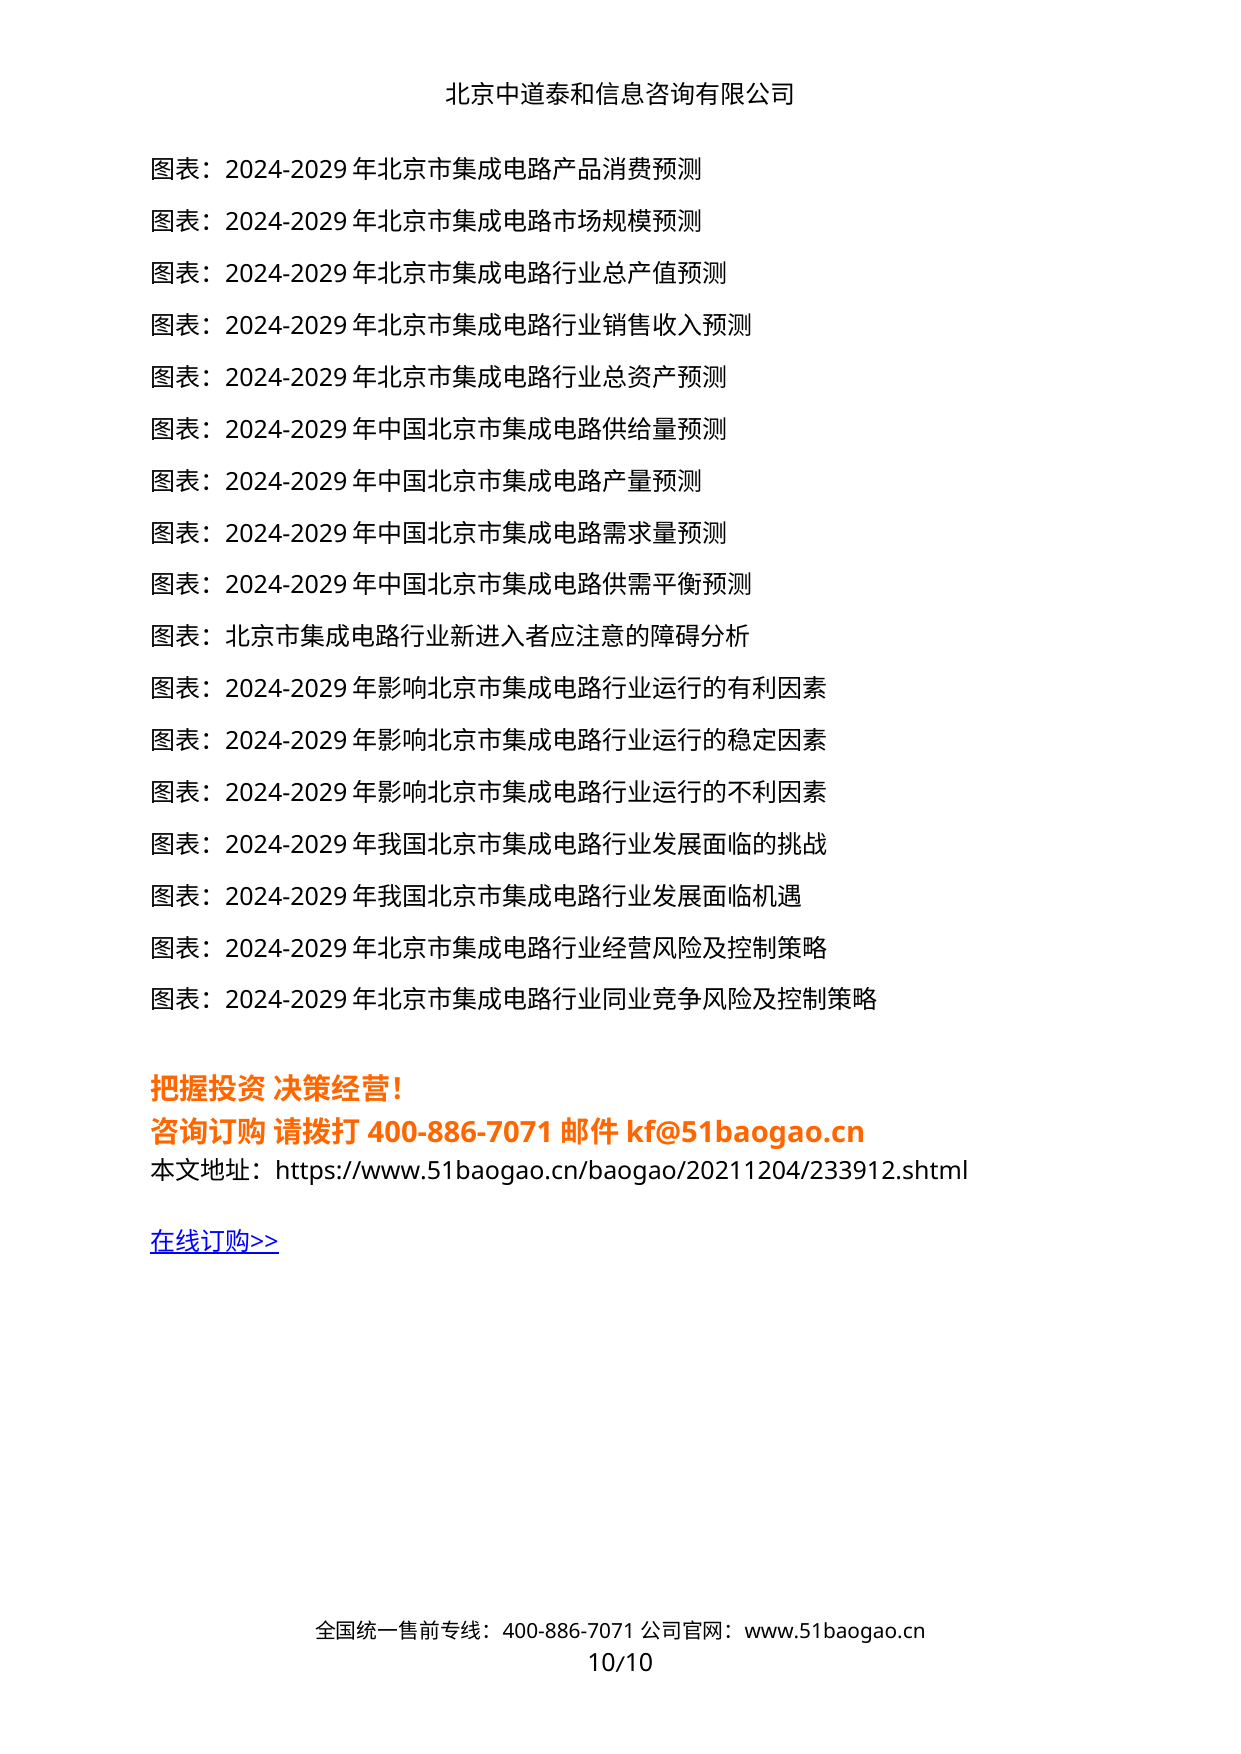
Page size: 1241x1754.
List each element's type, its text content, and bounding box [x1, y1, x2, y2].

text 图表：2024-2029年影响北京市集成电路行业运行的有利因素 [150, 669, 1090, 705]
text 图表：2024-2029年北京市集成电路行业总资产预测 [150, 357, 1090, 394]
text 图表：2024-2029年中国北京市集成电路需求量预测 [150, 513, 1090, 549]
text 图表：2024-2029年中国北京市集成电路供给量预测 [150, 409, 1090, 446]
text 图表：2024-2029年北京市集成电路产品消费预测 [150, 150, 1090, 186]
text 图表：2024-2029年我国北京市集成电路行业发展面临机遇 [150, 876, 1090, 912]
text 图表：2024-2029年北京市集成电路市场规模预测 [150, 202, 1090, 238]
text 图表：北京市集成电路行业新进入者应注意的障碍分析 [150, 617, 1090, 653]
text 图表：2024-2029年我国北京市集成电路行业发展面临的挑战 [150, 824, 1090, 861]
text 图表：2024-2029年中国北京市集成电路产量预测 [150, 461, 1090, 497]
text 图表：2024-2029年北京市集成电路行业总产值预测 [150, 254, 1090, 290]
text 图表：2024-2029年北京市集成电路行业同业竞争风险及控制策略 [150, 980, 1090, 1016]
text 图表：2024-2029年影响北京市集成电路行业运行的稳定因素 [150, 721, 1090, 757]
text 在线订购>> [150, 1187, 1090, 1257]
text 把握投资 决策经营！咨询订购 请拨打 400-886-7071 邮件 kf@51baogao.cn本文地址：https://www.51baogao.cn/baogao/20211204/233912.shtml [150, 1032, 1090, 1187]
text 图表：2024-2029年影响北京市集成电路行业运行的不利因素 [150, 772, 1090, 809]
text 图表：2024-2029年北京市集成电路行业经营风险及控制策略 [150, 928, 1090, 964]
text 图表：2024-2029年北京市集成电路行业销售收入预测 [150, 306, 1090, 342]
text 图表：2024-2029年中国北京市集成电路供需平衡预测 [150, 565, 1090, 601]
